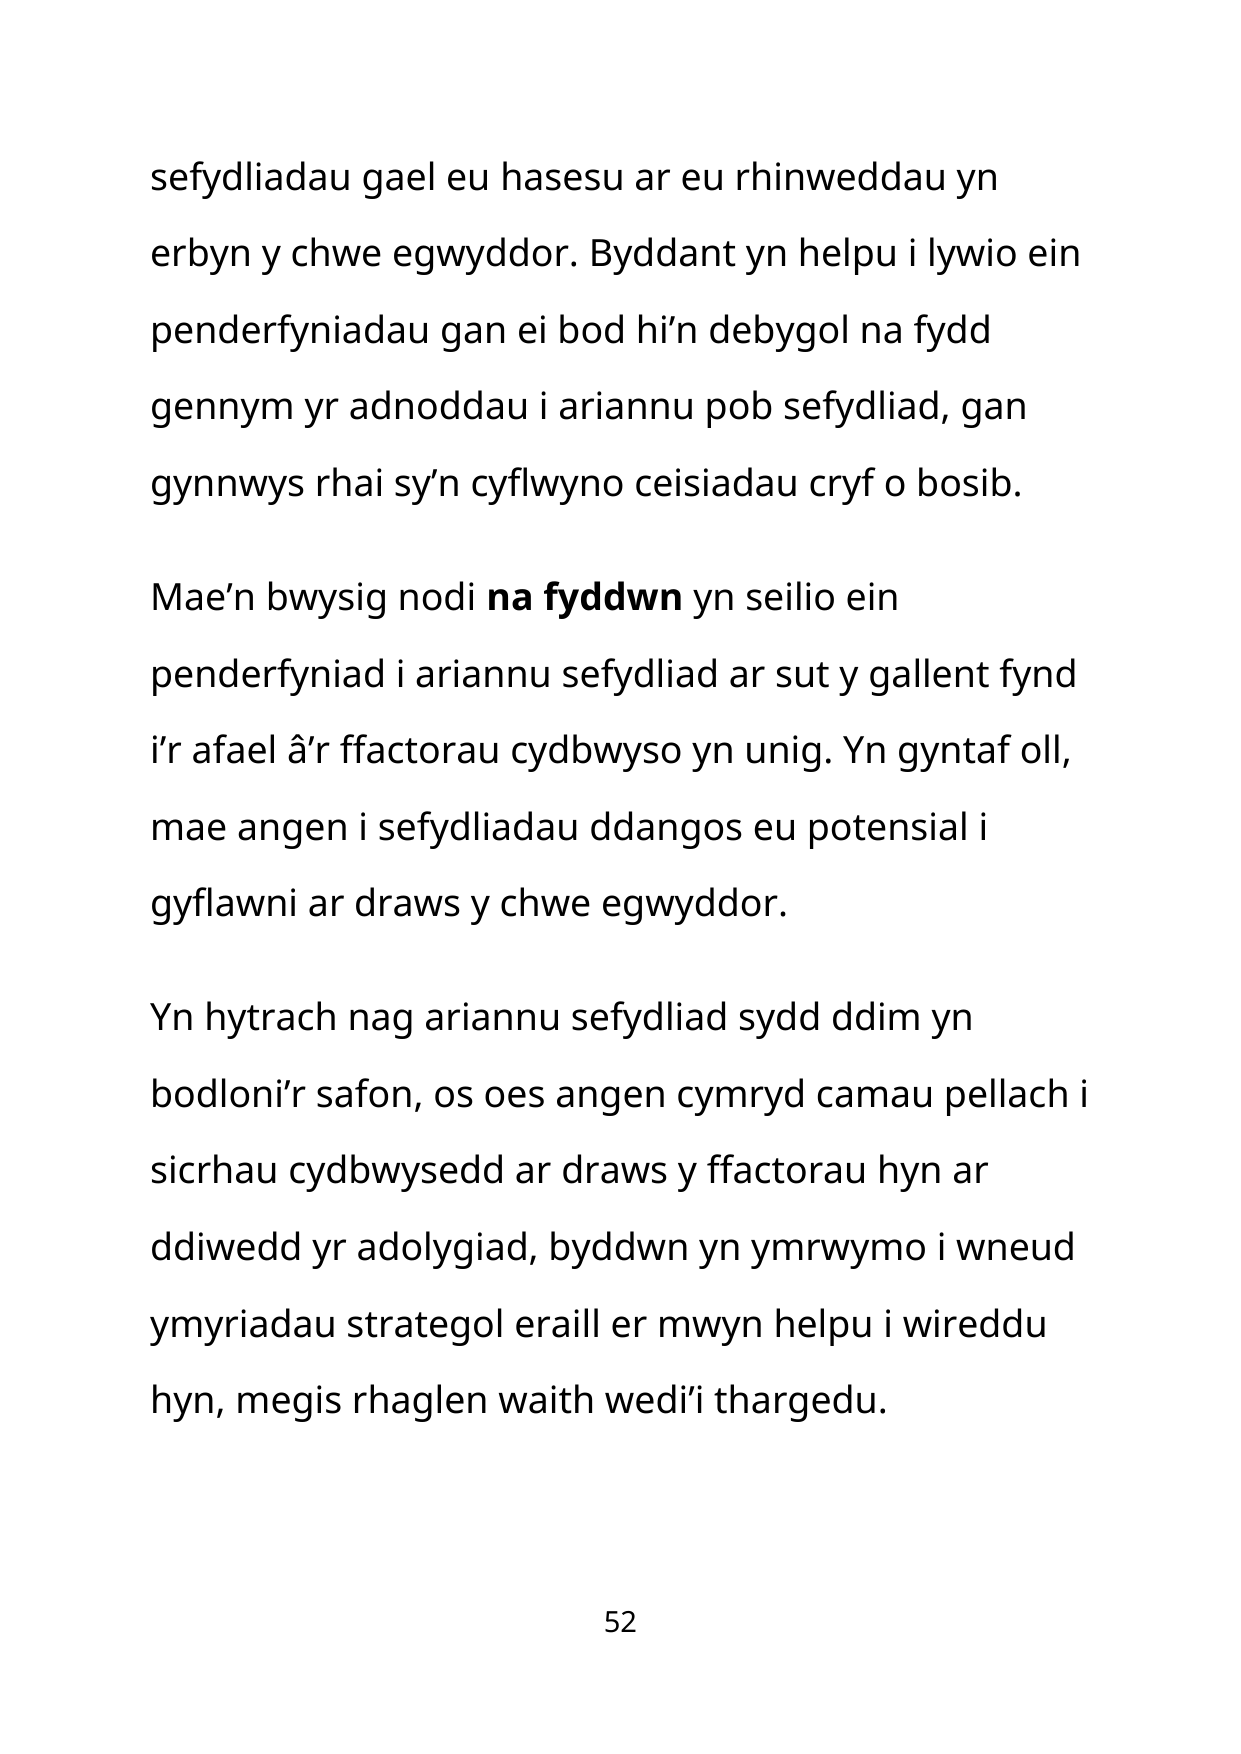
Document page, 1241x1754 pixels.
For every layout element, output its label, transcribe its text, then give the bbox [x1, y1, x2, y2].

text Yn hytrach nag ariannu sefydliad sydd ddim yn bodloni’r safon, os oes angen cymryd camau pellach i sicrhau cydbwysedd ar draws y ffactorau hyn ar ddiwedd yr adolygiad, byddwn yn ymrwymo i wneud ymyriadau strategol eraill er mwyn helpu i wireddu hyn, megis rhaglen waith wedi’i thargedu. [150, 991, 1095, 1424]
text Mae’n bwysig nodi na fyddwn yn seilio ein penderfyniad i ariannu sefydliad ar sut y gallent fynd i’r afael â’r ffactorau cydbwyso yn unig. Yn gyntaf oll, mae angen i sefydliadau ddangos eu potensial i gyflawni ar draws y chwe egwyddor. [150, 570, 1095, 928]
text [150, 150, 1095, 507]
